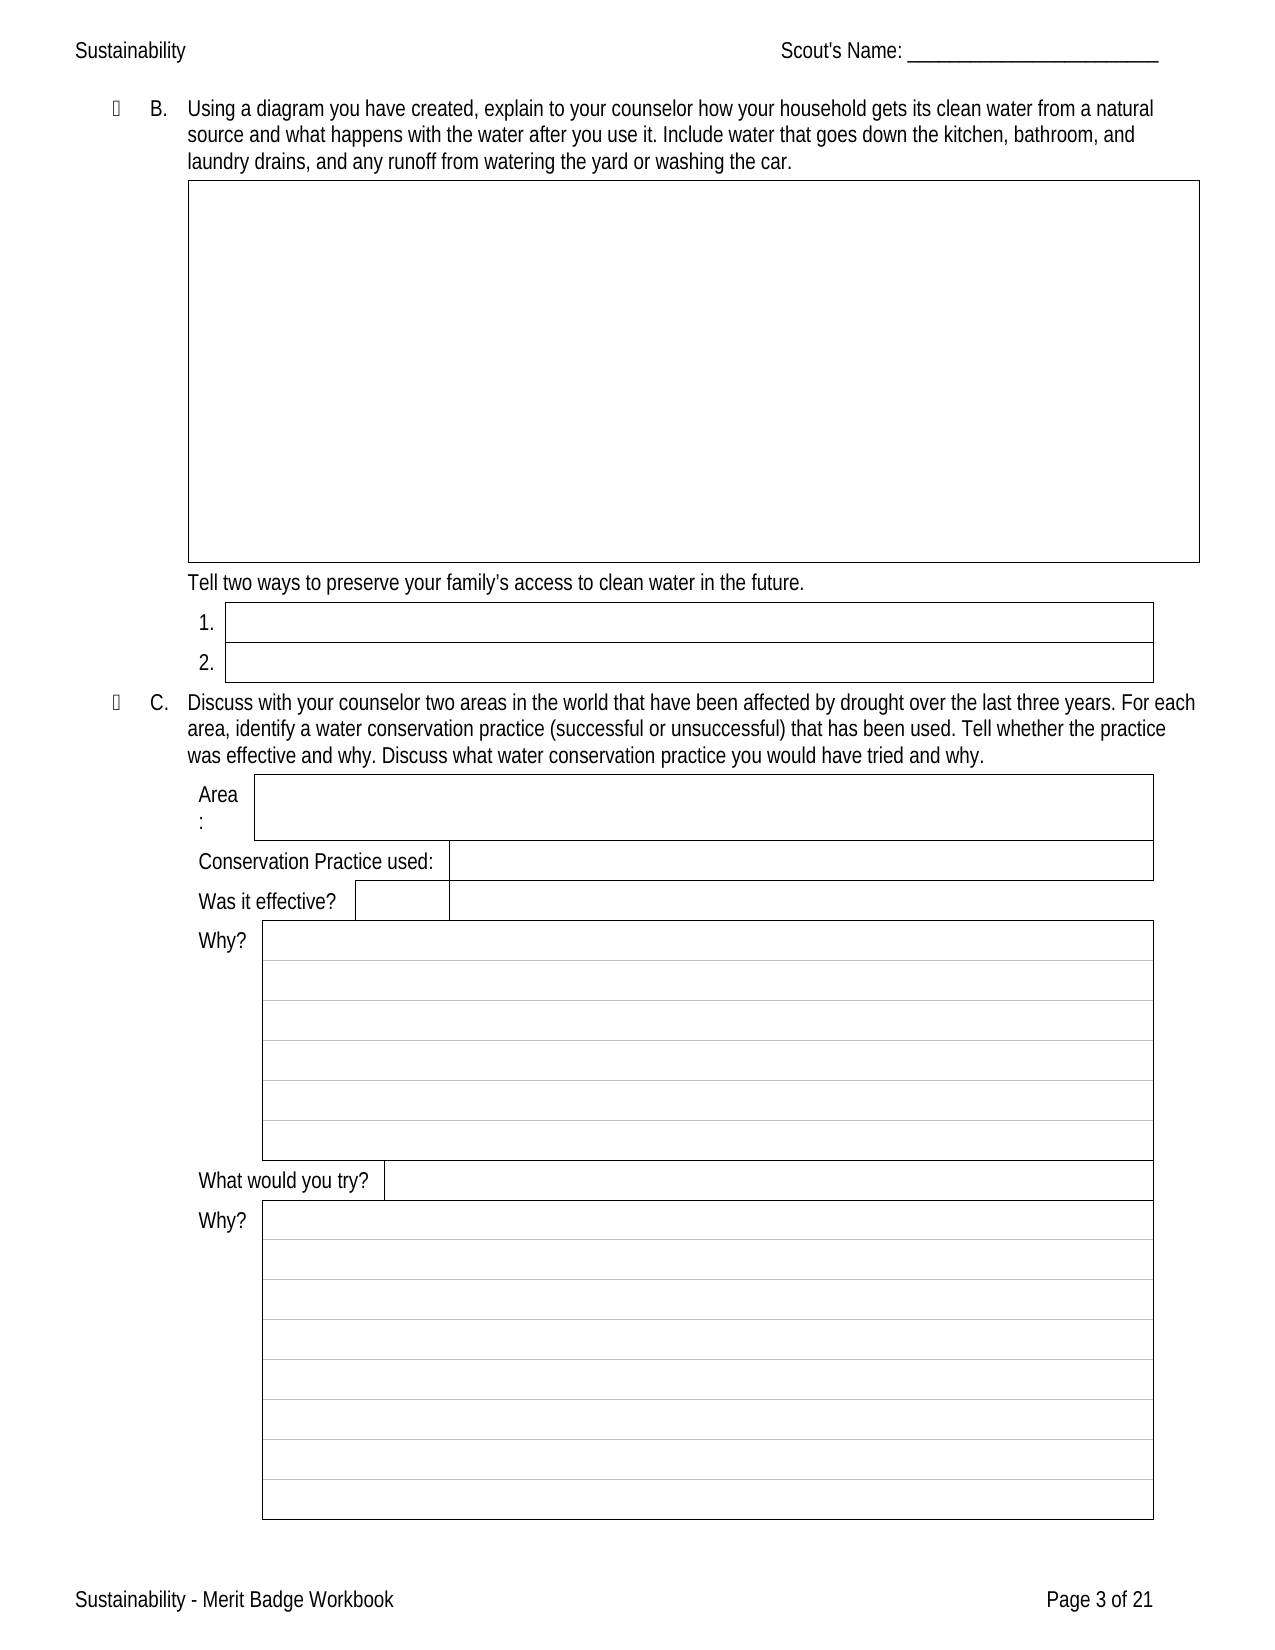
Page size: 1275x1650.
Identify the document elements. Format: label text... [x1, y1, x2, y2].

table_cell [263, 1320, 1153, 1359]
table_cell Was it effective? [187, 880, 355, 920]
text C. Discuss with your counselor two areas in the world that have been affected by drought over the last three years. For each area, identify a water conservation practice (successful or unsuccessful) that has been used. Tell whether the practice was effective and why. Discuss what water conservation practice you would have tried and why. [112, 689, 1200, 768]
table_cell [263, 1440, 1153, 1479]
table_cell 2. [188, 642, 225, 682]
table_cell [263, 1400, 1153, 1439]
table_cell [385, 1161, 1153, 1199]
table_cell [263, 1240, 1153, 1279]
table_cell [263, 1121, 1153, 1159]
table_cell [226, 643, 1153, 682]
table_cell [263, 961, 1153, 1000]
table_header [255, 775, 1153, 840]
table_cell [450, 841, 1153, 880]
table_header 1. [188, 602, 225, 642]
table_header [226, 603, 1153, 642]
table_cell [263, 921, 1153, 960]
table_cell Why? [187, 1200, 262, 1519]
table_cell Why? [187, 920, 262, 1159]
text B. Using a diagram you have created, explain to your counselor how your household gets its clean water from a natural source and what happens with the water after you use it. Include water that goes down the kitchen, bathroom, and laundry drains, and any runoff from watering the yard or washing the car. [112, 95, 1200, 174]
table_header Area: [187, 774, 254, 840]
table_cell [356, 881, 449, 920]
table_cell [263, 1001, 1153, 1040]
table_cell [263, 1360, 1153, 1399]
table_cell [263, 1480, 1153, 1519]
table_header [189, 181, 1199, 562]
table_cell [263, 1041, 1153, 1080]
table_cell What would you try? [187, 1160, 384, 1199]
table_cell [263, 1081, 1153, 1120]
text Tell two ways to preserve your family’s access to clean water in the future. [112, 569, 1200, 596]
table_cell [263, 1201, 1153, 1239]
table_cell Conservation Practice used: [187, 840, 449, 880]
table_cell [263, 1280, 1153, 1319]
